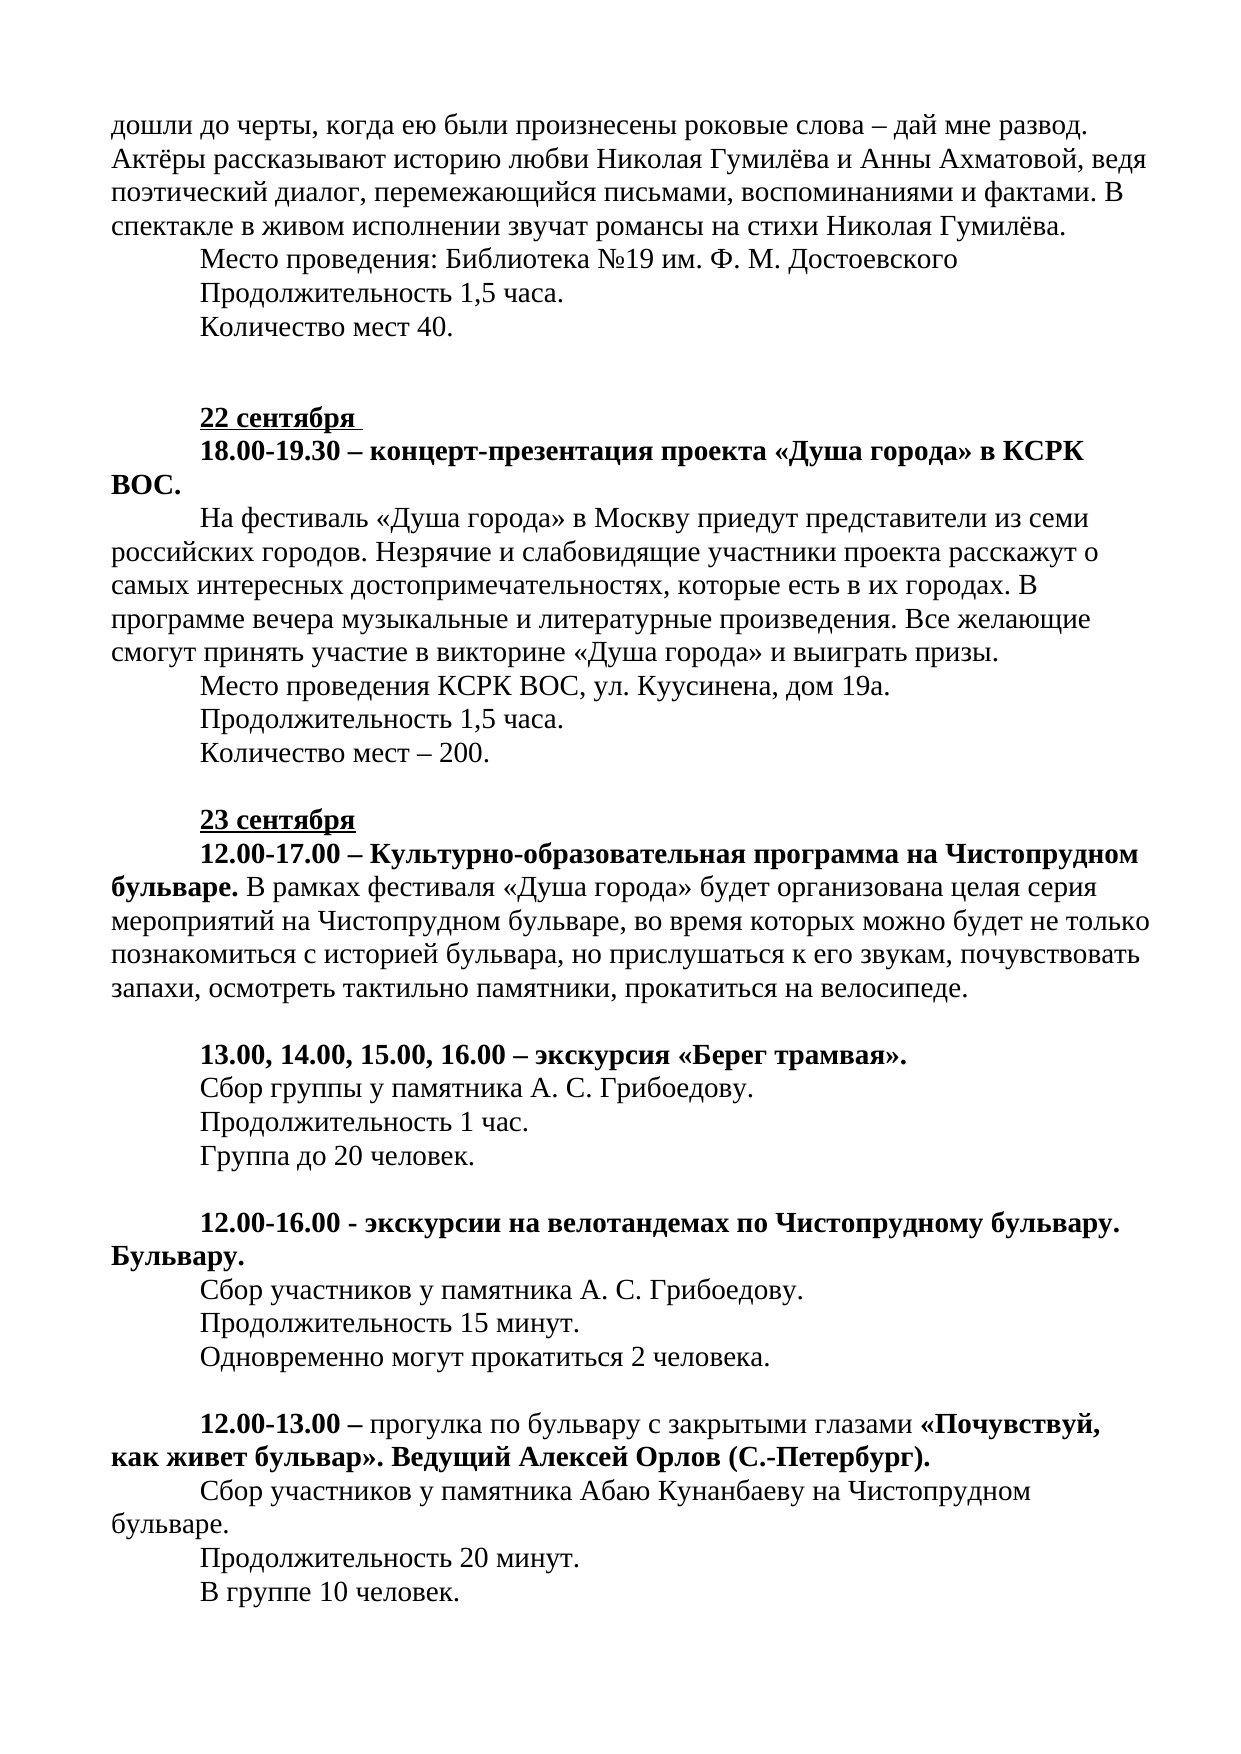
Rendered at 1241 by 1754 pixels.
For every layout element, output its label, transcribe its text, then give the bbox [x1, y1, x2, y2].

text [111, 107, 1152, 242]
text Продолжительность 1 час. [111, 1104, 1152, 1138]
text 18.00-19.30 – концерт-презентация проекта «Душа города» в КСРК ВОС. [111, 433, 1152, 500]
text Продолжительность 20 минут. [111, 1540, 1152, 1574]
text Одновременно могут прокатиться 2 человека. [111, 1339, 1152, 1372]
text Продолжительность 1,5 часа. [111, 702, 1152, 735]
text 13.00, 14.00, 15.00, 16.00 – экскурсия «Берег трамвая». [111, 1037, 1152, 1071]
text Место проведения КСРК ВОС, ул. Куусинена, дом 19а. [111, 668, 1152, 702]
text Сбор участников у памятника Абаю Кунанбаеву на Чистопрудном бульваре. [111, 1473, 1152, 1540]
text 23 сентября [111, 802, 1152, 836]
text Сбор группы у памятника А. С. Грибоедову. [111, 1071, 1152, 1104]
text 12.00-17.00 – Культурно-образовательная программа на Чистопрудном бульваре. В рамках фестиваля «Душа города» будет организована целая серия мероприятий на Чистопрудном бульваре, во время которых можно будет не только познакомиться с историей бульвара, но прислушаться к его звукам, почувствовать запахи, осмотреть тактильно памятники, прокатиться на велосипеде. [111, 836, 1152, 1003]
text Группа до 20 человек. [111, 1138, 1152, 1171]
text 12.00-16.00 - экскурсии на велотандемах по Чистопрудному бульвару. Бульвару. [111, 1205, 1152, 1272]
text 22 сентября [111, 400, 1152, 433]
text Сбор участников у памятника А. С. Грибоедову. [111, 1272, 1152, 1305]
text В группе 10 человек. [111, 1574, 1152, 1607]
text Продолжительность 1,5 часа. [111, 275, 1152, 309]
text Количество мест – 200. [111, 735, 1152, 769]
text Количество мест 40. [111, 309, 1152, 342]
text 12.00-13.00 – прогулка по бульвару с закрытыми глазами «Почувствуй, как живет бульвар». Ведущий Алексей Орлов (С.-Петербург). [111, 1406, 1152, 1473]
text На фестиваль «Душа города» в Москву приедут представители из семи российских городов. Незрячие и слабовидящие участники проекта расскажут о самых интересных достопримечательностях, которые есть в их городах. В программе вечера музыкальные и литературные произведения. Все желающие смогут принять участие в викторине «Душа города» и выиграть призы. [111, 500, 1152, 668]
text Продолжительность 15 минут. [111, 1305, 1152, 1339]
text Место проведения: Библиотека №19 им. Ф. М. Достоевского [111, 242, 1152, 275]
